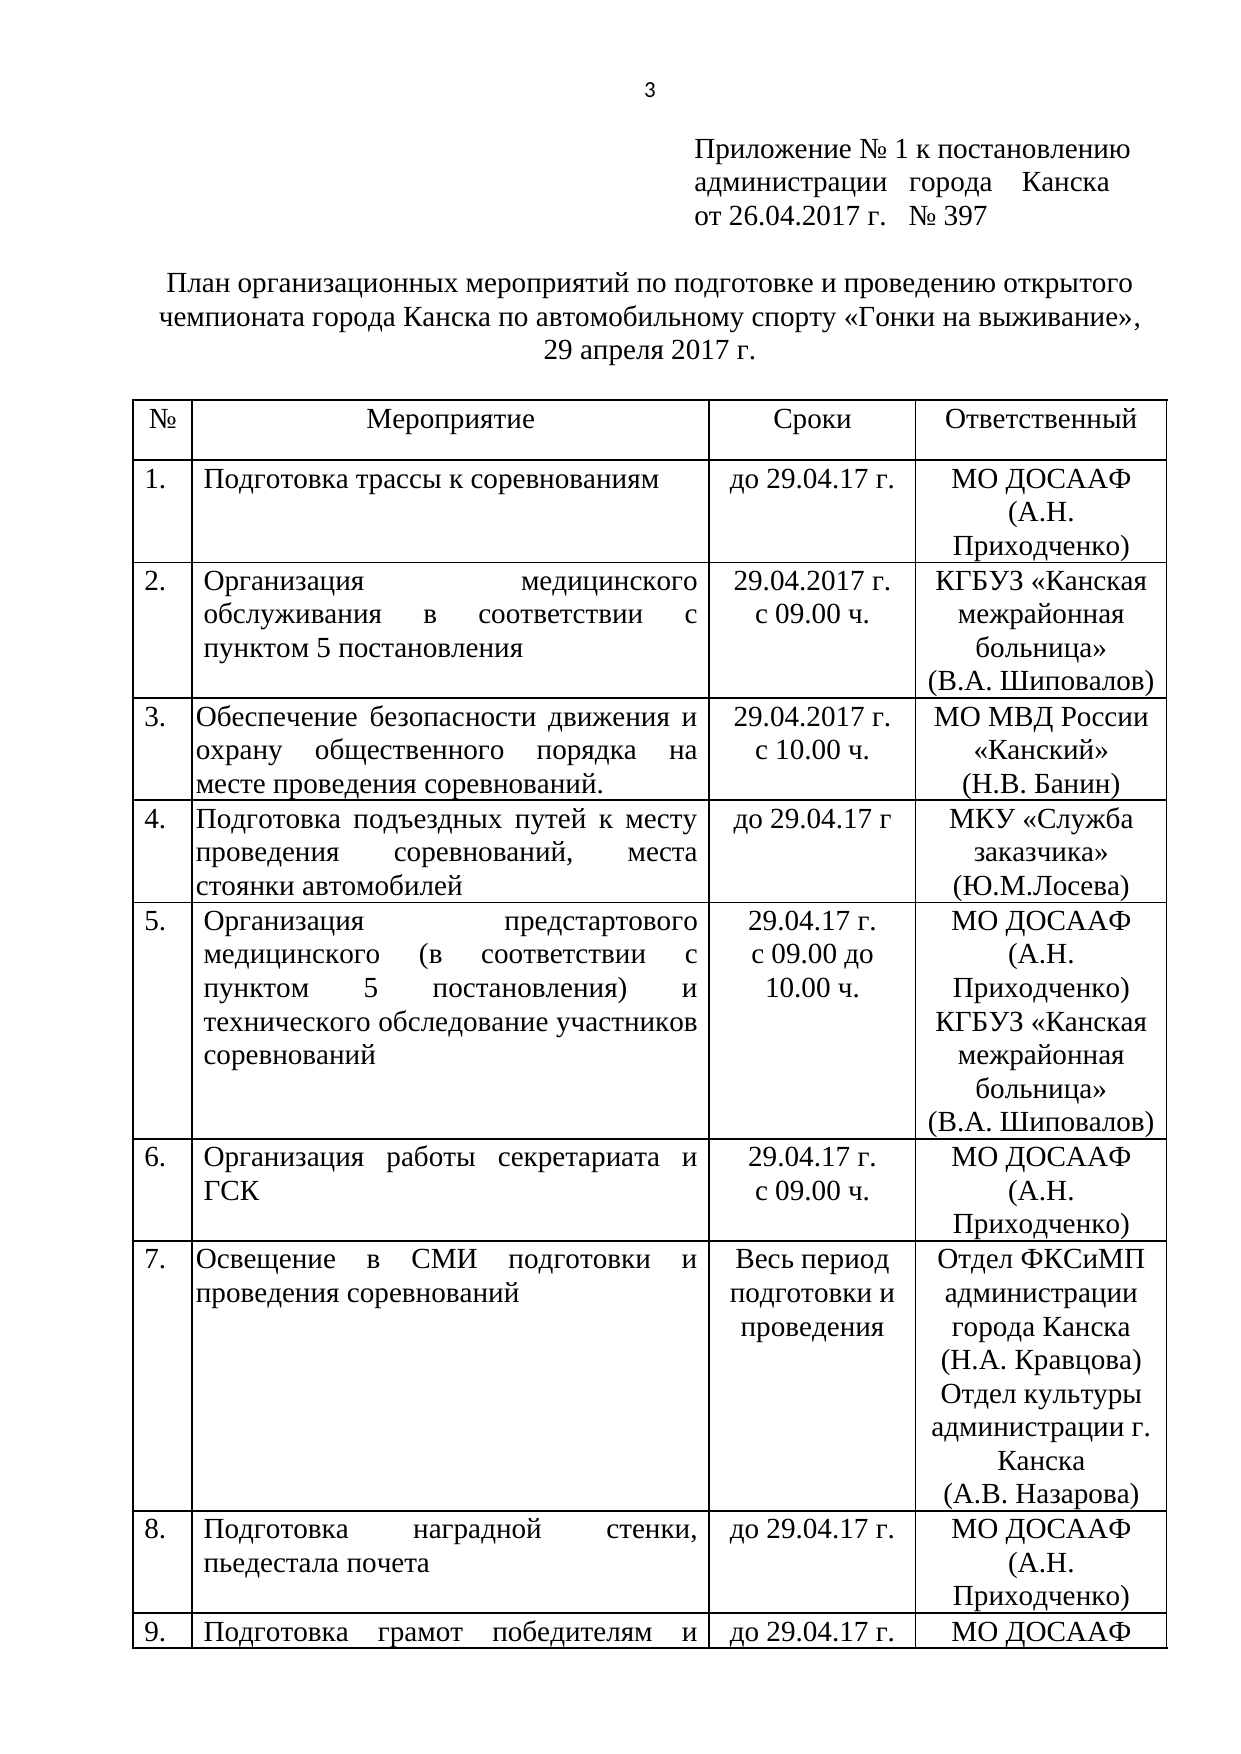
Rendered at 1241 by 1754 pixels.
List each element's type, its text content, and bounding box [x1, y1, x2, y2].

table_cell Освещение в СМИ подготовки и проведения соревнований [193, 1242, 708, 1510]
table_cell Подготовка трассы к соревнованиям [193, 461, 708, 561]
text администрации города Канска [694, 164, 1152, 198]
table_cell 5. [134, 903, 191, 1138]
table_cell Организация медицинского обслуживания в соответствии с пунктом 5 постановления [193, 563, 708, 697]
table_cell КГБУЗ «Канская межрайонная больница» (В.А. Шиповалов) [916, 563, 1166, 697]
text Приложение № 1 к постановлению [694, 131, 1152, 164]
table_cell 4. [134, 801, 191, 901]
table_cell до 29.04.17 г. [710, 1512, 915, 1612]
table_cell Обеспечение безопасности движения и охрану общественного порядка на месте проведения соревнований. [193, 699, 708, 799]
text от 26.04.2017 г. № 397 [620, 198, 1152, 232]
table_cell 7. [134, 1242, 191, 1510]
table_cell до 29.04.17 г [710, 801, 915, 901]
table_cell МО ДОСААФ (А.Н. Приходченко) [916, 1140, 1166, 1240]
table_cell МО ДОСААФ (А.Н. Приходченко) [916, 461, 1166, 561]
table_cell МО ДОСААФ (А.Н. Приходченко) КГБУЗ «Канская межрайонная больница» (В.А. Шиповалов) [916, 903, 1166, 1138]
table_header Ответственный [916, 401, 1166, 459]
table_header Мероприятие [193, 401, 708, 459]
table_cell до 29.04.17 г. [710, 461, 915, 561]
table_cell до 29.04.17 г. [710, 1614, 915, 1647]
table_cell 3. [134, 699, 191, 799]
table_cell Организация работы секретариата и ГСК [193, 1140, 708, 1240]
table_cell 9. [134, 1614, 191, 1647]
table_cell МО МВД России «Канский» (Н.В. Банин) [916, 699, 1166, 799]
table_cell 8. [134, 1512, 191, 1612]
table_cell 29.04.2017 г. с 10.00 ч. [710, 699, 915, 799]
table_cell 2. [134, 563, 191, 697]
table_cell Организация предстартового медицинского (в соответствии с пунктом 5 постановления) и технического обследование участников соревнований [193, 903, 708, 1138]
text План организационных мероприятий по подготовке и проведению открытого чемпионата города Канска по автомобильному спорту «Гонки на выживание», [148, 265, 1152, 332]
table_cell Отдел ФКСиМП администрации города Канска (Н.А. Кравцова) Отдел культуры администрации г. Канска (А.В. Назарова) [916, 1242, 1166, 1510]
text 29 апреля 2017 г. [148, 332, 1152, 366]
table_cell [193, 1614, 708, 1647]
table_cell Подготовка наградной стенки, пьедестала почета [193, 1512, 708, 1612]
table_cell 29.04.2017 г. с 09.00 ч. [710, 563, 915, 697]
table_cell 29.04.17 г. с 09.00 до 10.00 ч. [710, 903, 915, 1138]
table_cell Весь период подготовки и проведения [710, 1242, 915, 1510]
table_header № [134, 401, 191, 459]
table_cell 1. [134, 461, 191, 561]
table_header Сроки [710, 401, 915, 459]
table_cell МКУ «Служба заказчика» (Ю.М.Лосева) [916, 801, 1166, 901]
table_cell 6. [134, 1140, 191, 1240]
table_cell Подготовка подъездных путей к месту проведения соревнований, места стоянки автомобилей [193, 801, 708, 901]
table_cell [916, 1614, 1166, 1647]
table_cell 29.04.17 г. с 09.00 ч. [710, 1140, 915, 1240]
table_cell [916, 1512, 1166, 1612]
